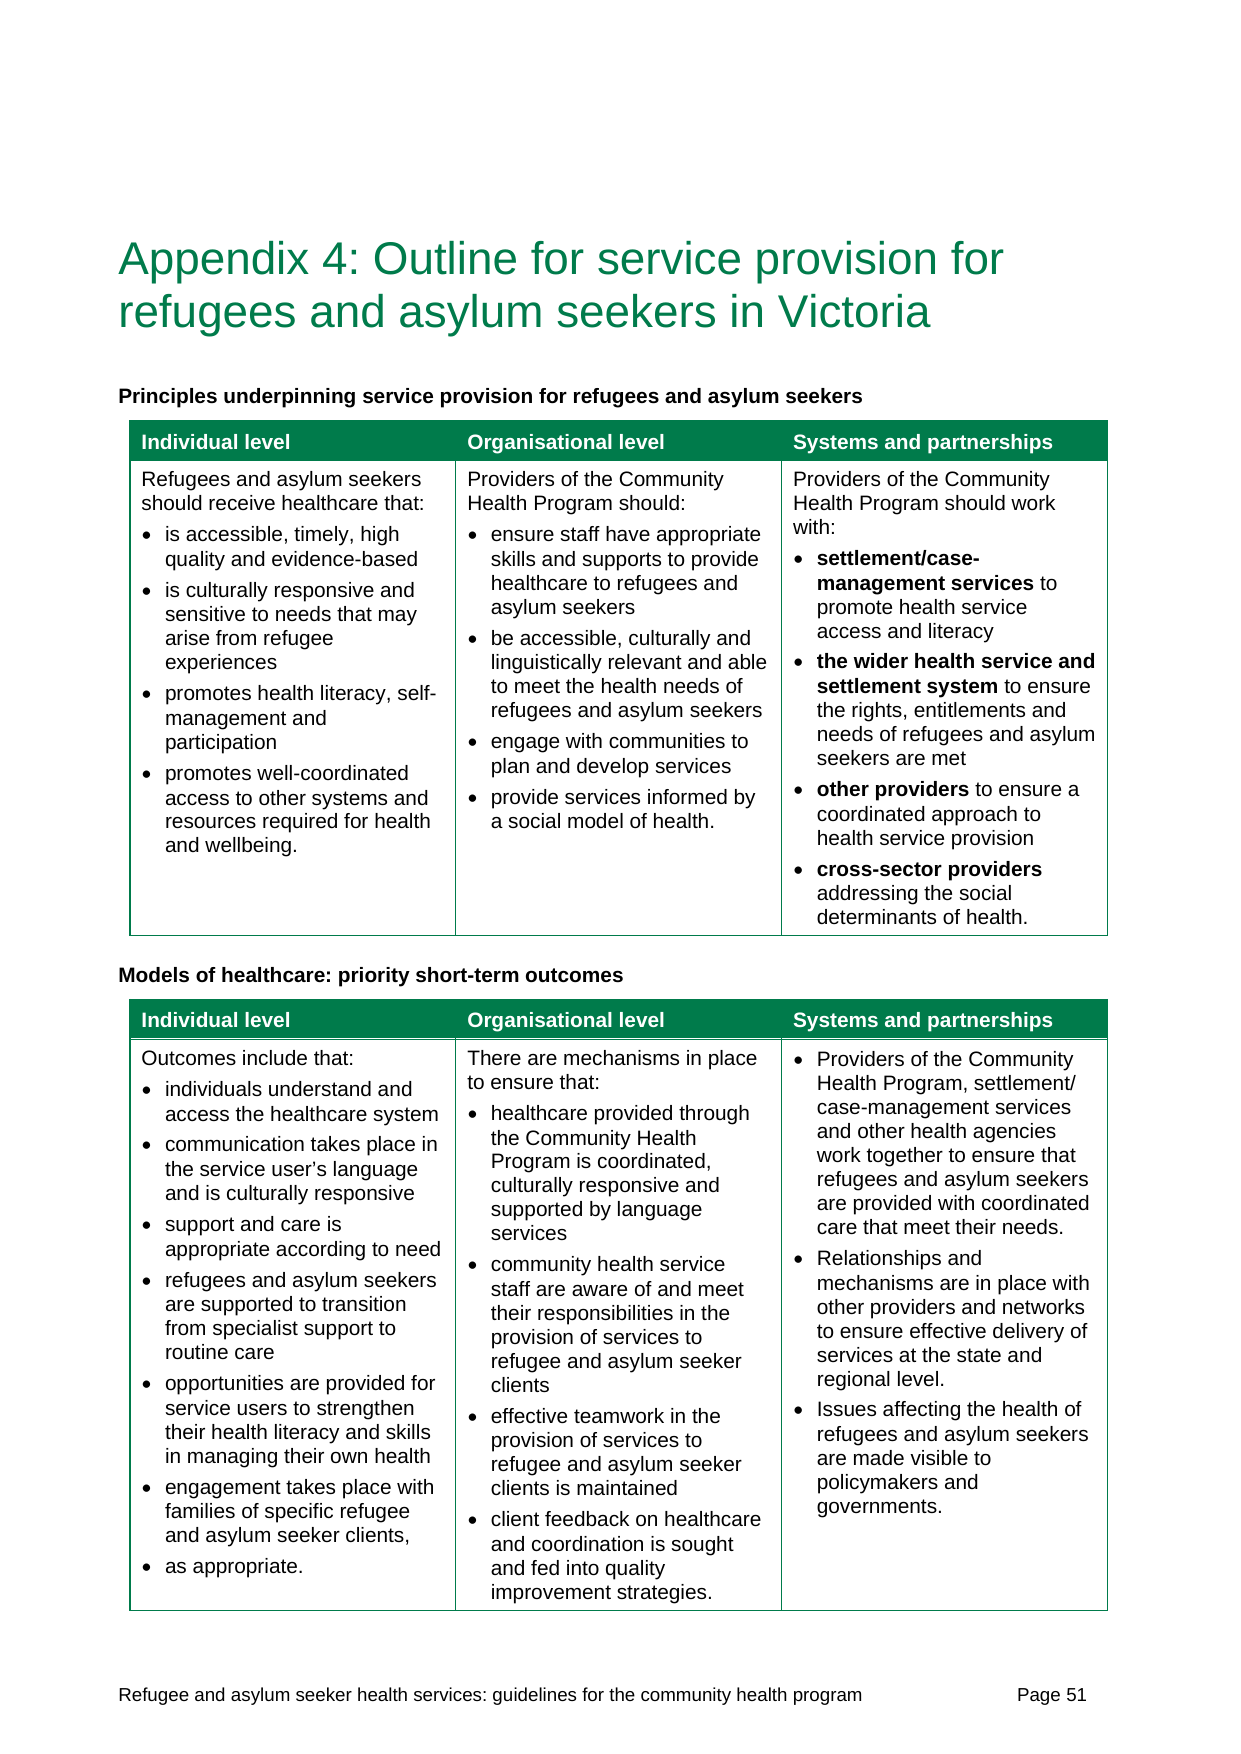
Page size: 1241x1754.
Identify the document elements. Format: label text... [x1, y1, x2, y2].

table_cell Outcomes include that: individuals understand and access the healthcare system communication takes place in the service user’s language and is culturally responsive support and care is appropriate according to need refugees and asylum seekers are supported to transition from specialist support to routine care opportunities are provided for service users to strengthen their health literacy and skills in managing their own health engagement takes place with families of specific refugee and asylum seeker clients, as appropriate. [131, 1040, 455, 1610]
table_header Systems and partnerships [782, 1000, 1107, 1038]
table_header Individual level [131, 1000, 455, 1038]
subtitle Appendix 4: Outline for service provision for refugees and asylum seekers in Victoria [118, 231, 1122, 337]
table_cell Refugees and asylum seekers should receive healthcare that: is accessible, timely, high quality and evidence-based is culturally responsive and sensitive to needs that may arise from refugee experiences promotes health literacy, self-management and participation promotes well-coordinated access to other systems and resources required for health and wellbeing. [131, 461, 455, 935]
table_header Systems and partnerships [782, 421, 1107, 460]
table_cell There are mechanisms in place to ensure that: healthcare provided through the Community Health Program is coordinated, culturally responsive and supported by language services community health service staff are aware of and meet their responsibilities in the provision of services to refugee and asylum seeker clients effective teamwork in the provision of services to refugee and asylum seeker clients is maintained client feedback on healthcare and coordination is sought and fed into quality improvement strategies. [456, 1040, 781, 1610]
table_header Individual level [131, 421, 455, 460]
table_header Organisational level [456, 1000, 781, 1038]
table_cell Providers of the Community Health Program should work with: settlement/case-management services to promote health service access and literacy the wider health service and settlement system to ensure the rights, entitlements and needs of refugees and asylum seekers are met other providers to ensure a coordinated approach to health service provision cross-sector providers addressing the social determinants of health. [782, 461, 1107, 935]
table_cell Providers of the Community Health Program, settlement/ case-management services and other health agencies work together to ensure that refugees and asylum seekers are provided with coordinated care that meet their needs. Relationships and mechanisms are in place with other providers and networks to ensure effective delivery of services at the state and regional level. Issues affecting the health of refugees and asylum seekers are made visible to policymakers and governments. [782, 1040, 1107, 1610]
table_cell Providers of the Community Health Program should: ensure staff have appropriate skills and supports to provide healthcare to refugees and asylum seekers be accessible, culturally and linguistically relevant and able to meet the health needs of refugees and asylum seekers engage with communities to plan and develop services provide services informed by a social model of health. [456, 461, 781, 935]
text Models of healthcare: priority short-term outcomes [118, 961, 1122, 986]
table_header Organisational level [456, 421, 781, 460]
text Principles underpinning service provision for refugees and asylum seekers [118, 383, 1122, 408]
